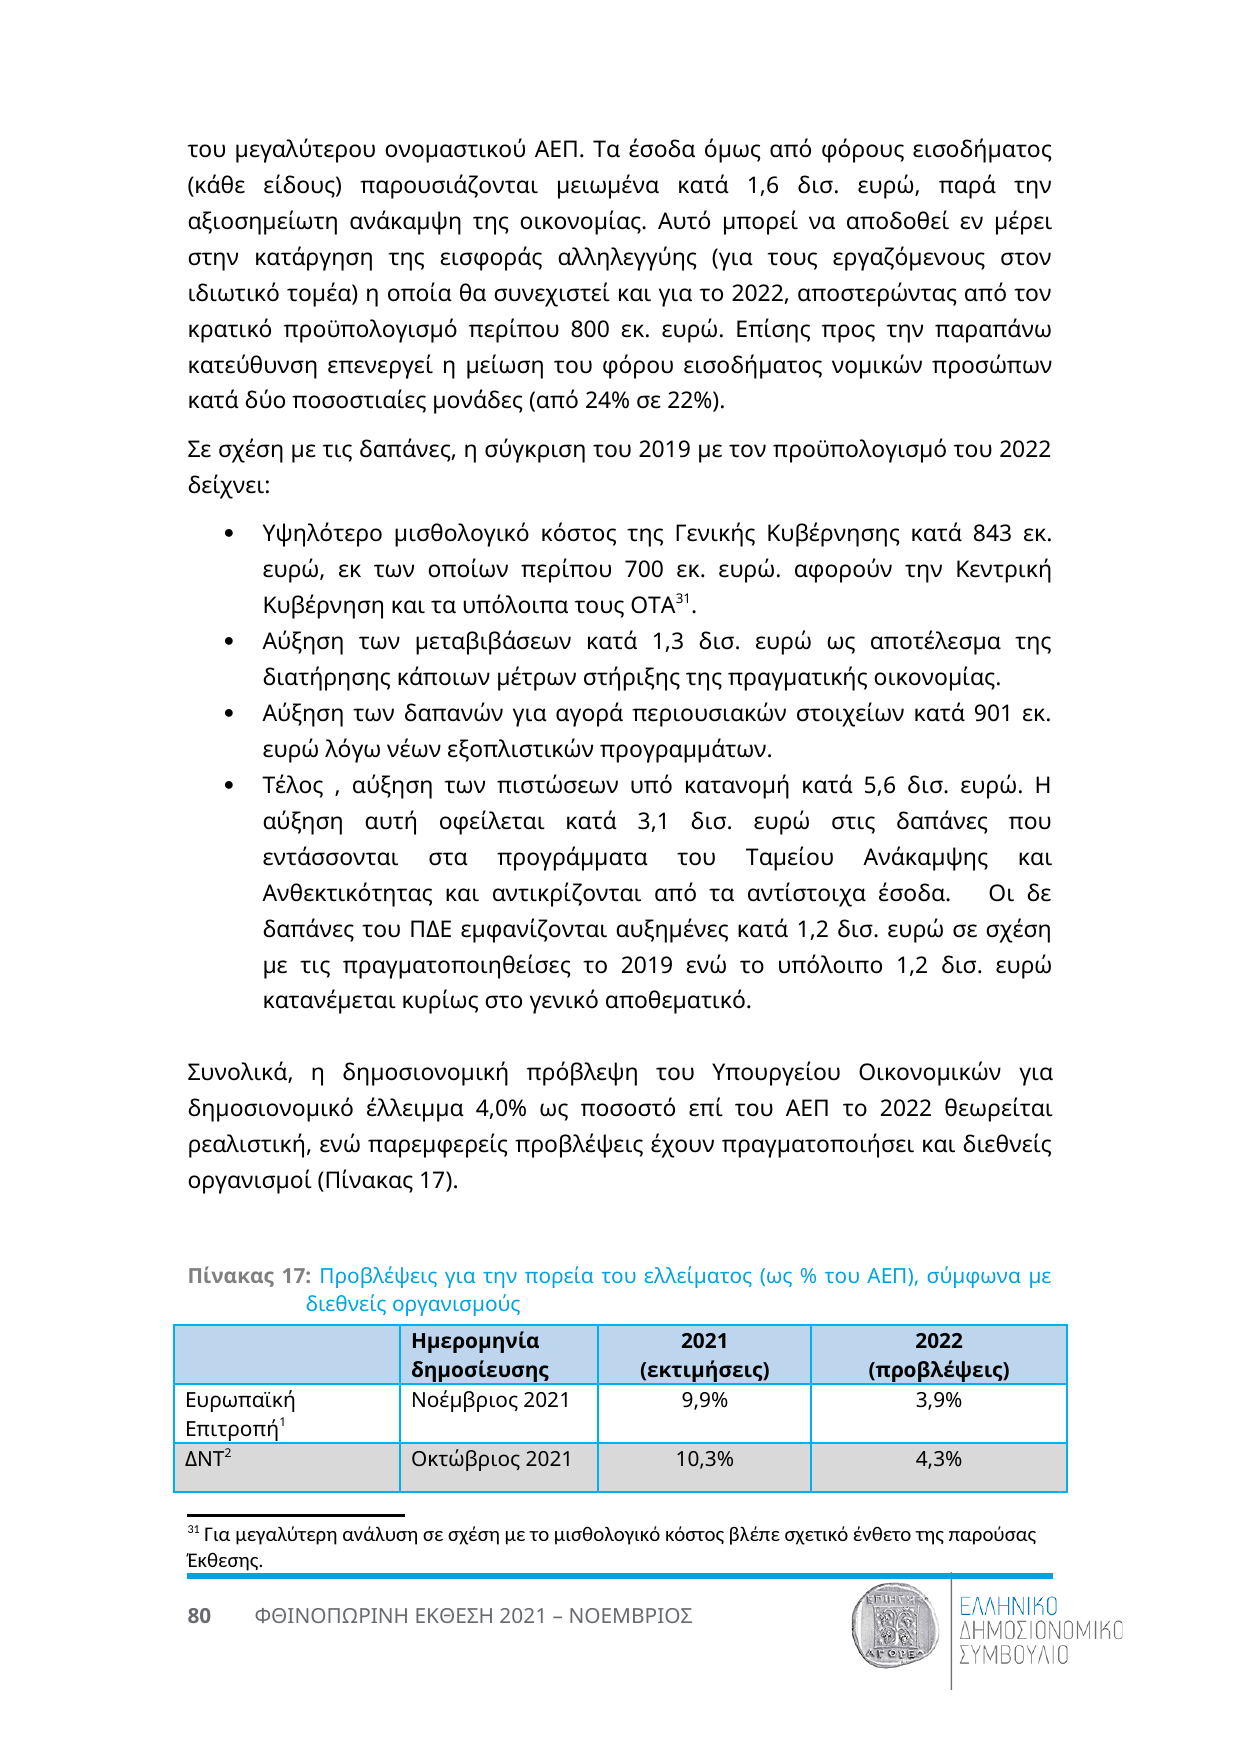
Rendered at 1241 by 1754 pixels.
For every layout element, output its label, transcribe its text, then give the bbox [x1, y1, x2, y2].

table_header [175, 1326, 399, 1383]
text Πίνακας 17: Προβλέψεις για την πορεία του ελλείματος (ως % του ΑΕΠ), σύμφωνα με διεθνείς οργανισμούς [187, 1261, 1053, 1318]
table_cell Νοέμβριος 2021 [401, 1385, 597, 1442]
table_header 2022 (προβλέψεις) [812, 1326, 1066, 1383]
text Σε σχέση με τις δαπάνες, η σύγκριση του 2019 με τον προϋπολογισμό του 2022 δείχνει: [187, 433, 1053, 500]
table_header Ημερομηνία δημοσίευσης [401, 1326, 597, 1383]
table_cell 3,9% [812, 1385, 1066, 1442]
list Αύξηση των μεταβιβάσεων κατά 1,3 δισ. ευρώ ως αποτέλεσμα της διατήρησης κάποιων μέτρων στήριξης της πραγματικής οικονομίας. [225, 625, 1053, 692]
list Αύξηση των δαπανών για αγορά περιουσιακών στοιχείων κατά 901 εκ. ευρώ λόγω νέων εξοπλιστικών προγραμμάτων. [225, 697, 1053, 764]
table_cell 4,3% [812, 1444, 1066, 1491]
text Συνολικά, η δημοσιονομική πρόβλεψη του Υπουργείου Οικονομικών για δημοσιονομικό έλλειμμα 4,0% ως ποσοστό επί του ΑΕΠ το 2022 θεωρείται ρεαλιστική, ενώ παρεμφερείς προβλέψεις έχουν πραγματοποιήσει και διεθνείς οργανισμοί (Πίνακας 17). [187, 1056, 1053, 1195]
table_cell Ευρωπαϊκή Επιτροπή1 [175, 1385, 399, 1442]
picture [851, 1572, 1123, 1690]
table_cell ΔΝΤ2 [175, 1444, 399, 1491]
table_cell 9,9% [599, 1385, 810, 1442]
table_cell Οκτώβριος 2021 [401, 1444, 597, 1491]
table_header 2021 (εκτιμήσεις) [599, 1326, 810, 1383]
table_cell 10,3% [599, 1444, 810, 1491]
list Τέλος , αύξηση των πιστώσεων υπό κατανομή κατά 5,6 δισ. ευρώ. Η αύξηση αυτή οφείλεται κατά 3,1 δισ. ευρώ στις δαπάνες που εντάσσονται στα προγράμματα του Ταμείου Ανάκαμψης και Ανθεκτικότητας και αντικρίζονται από τα αντίστοιχα έσοδα. Οι δε δαπάνες του ΠΔΕ εμφανίζονται αυξημένες κατά 1,2 δισ. ευρώ σε σχέση με τις πραγματοποιηθείσες το 2019 ενώ το υπόλοιπο 1,2 δισ. ευρώ κατανέμεται κυρίως στο γενικό αποθεματικό. [225, 769, 1053, 1016]
list Υψηλότερο μισθολογικό κόστος της Γενικής Κυβέρνησης κατά 843 εκ. ευρώ, εκ των οποίων περίπου 700 εκ. ευρώ. αφορούν την Κεντρική Κυβέρνηση και τα υπόλοιπα τους ΟΤΑ. [225, 517, 1053, 620]
